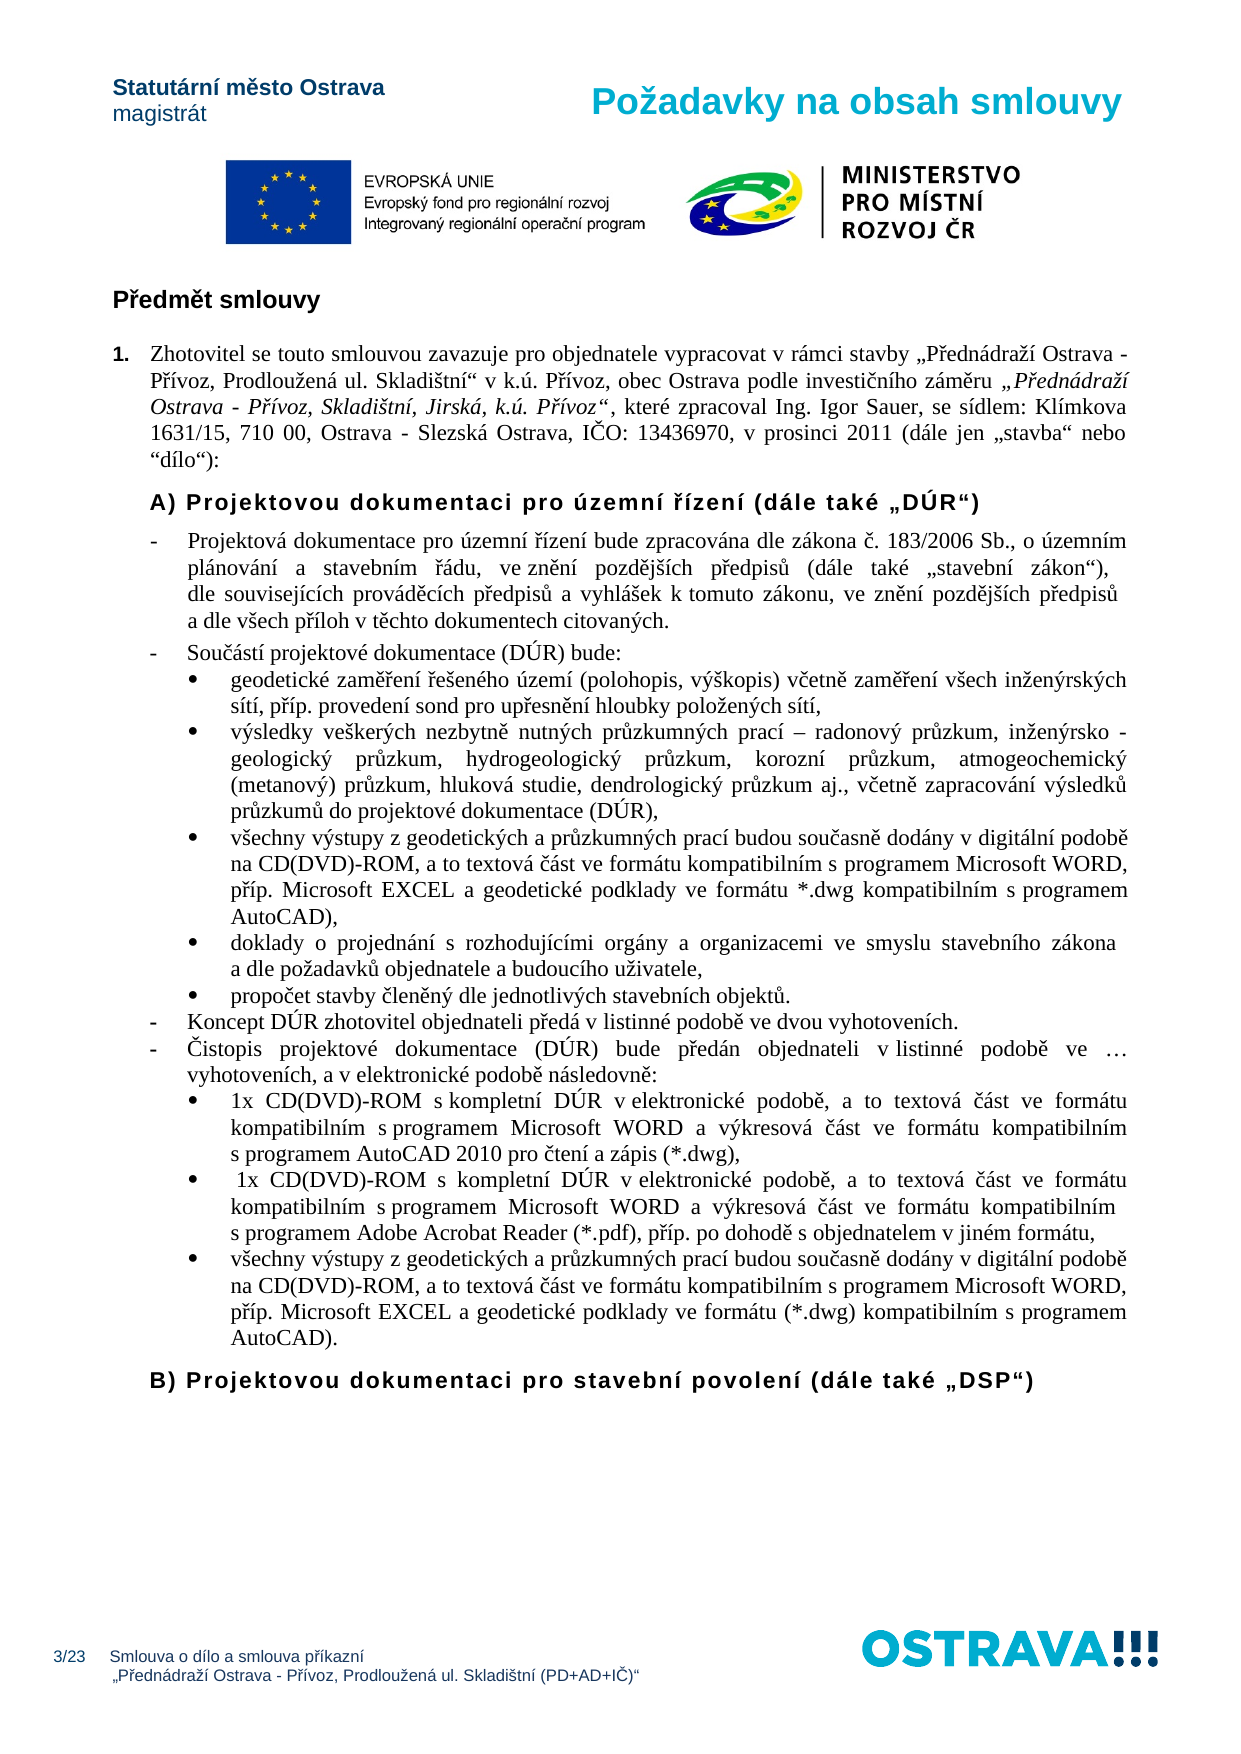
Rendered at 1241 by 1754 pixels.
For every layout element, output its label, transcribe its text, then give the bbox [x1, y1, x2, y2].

list geodetické zaměření řešeného území (polohopis, výškopis) včetně zaměření všech inženýrských sítí, příp. provedení sond pro upřesnění hloubky položených sítí, [189, 666, 1128, 718]
list Čistopis projektové dokumentace (DÚR) bude předán objednateli v listinné podobě ve … vyhotoveních, a v elektronické podobě následovně: [149, 1034, 1128, 1087]
list 1x CD(DVD)-ROM s kompletní DÚR v elektronické podobě, a to textová část ve formátu kompatibilním s programem Microsoft WORD a výkresová část ve formátu kompatibilním s programem AutoCAD 2010 pro čtení a zápis (*.dwg), [189, 1087, 1128, 1166]
picture [198, 131, 1047, 272]
list Koncept DÚR zhotovitel objednateli předá v listinné podobě ve dvou vyhotoveních. [149, 1008, 1128, 1034]
list doklady o projednání s rozhodujícími orgány a organizacemi ve smyslu stavebního zákona a dle požadavků objednatele a budoucího uživatele, [189, 929, 1128, 982]
list všechny výstupy z geodetických a průzkumných prací budou současně dodány v digitální podobě na CD(DVD)-ROM, a to textová část ve formátu kompatibilním s programem Microsoft WORD, příp. Microsoft EXCEL a geodetické podklady ve formátu (*.dwg) kompatibilním s programem AutoCAD). [189, 1245, 1128, 1351]
list Zhotovitel se touto smlouvou zavazuje pro objednatele vypracovat v rámci stavby „Přednádraží Ostrava - Přívoz, Prodloužená ul. Skladištní“ v k.ú. Přívoz, obec Ostrava podle investičního záměru „Přednádraží Ostrava - Přívoz, Skladištní, Jirská, k.ú. Přívoz“, které zpracoval Ing. Igor Sauer, se sídlem: Klímkova 1631/15, 710 00, Ostrava - Slezská Ostrava, IČO: 13436970, v prosinci 2011 (dále jen „stavba“ nebo “dílo“): [112, 340, 1128, 472]
picture [862, 1630, 1158, 1667]
list výsledky veškerých nezbytně nutných průzkumných prací – radonový průzkum, inženýrsko - geologický průzkum, hydrogeologický průzkum, korozní průzkum, atmogeochemický (metanový) průzkum, hluková studie, dendrologický průzkum aj., včetně zapracování výsledků průzkumů do projektové dokumentace (DÚR), [189, 718, 1128, 824]
list Součástí projektové dokumentace (DÚR) bude: [149, 639, 1128, 666]
list 1x CD(DVD)-ROM s kompletní DÚR v elektronické podobě, a to textová část ve formátu kompatibilním s programem Microsoft WORD a výkresová část ve formátu kompatibilním s programem Adobe Acrobat Reader (*.pdf), příp. po dohodě s objednatelem v jiném formátu, [189, 1166, 1128, 1245]
subtitle Předmět smlouvy [112, 285, 1128, 313]
list všechny výstupy z geodetických a průzkumných prací budou současně dodány v digitální podobě na CD(DVD)-ROM, a to textová část ve formátu kompatibilním s programem Microsoft WORD, příp. Microsoft EXCEL a geodetické podklady ve formátu *.dwg kompatibilním s programem AutoCAD), [189, 824, 1128, 929]
list propočet stavby členěný dle jednotlivých stavebních objektů. [189, 982, 1128, 1008]
list Projektová dokumentace pro územní řízení bude zpracována dle zákona č. 183/2006 Sb., o územním plánování a stavebním řádu, ve znění pozdějších předpisů (dále také „stavební zákon“), dle souvisejících prováděcích předpisů a vyhlášek k tomuto zákonu, ve znění pozdějších předpisů a dle všech příloh v těchto dokumentech citovaných. [150, 528, 1128, 633]
subtitle B) Projektovou dokumentaci pro stavební povolení (dále také „DSP“) [149, 1367, 1128, 1394]
subtitle A) Projektovou dokumentaci pro územní řízení (dále také „DÚR“) [149, 489, 1128, 515]
